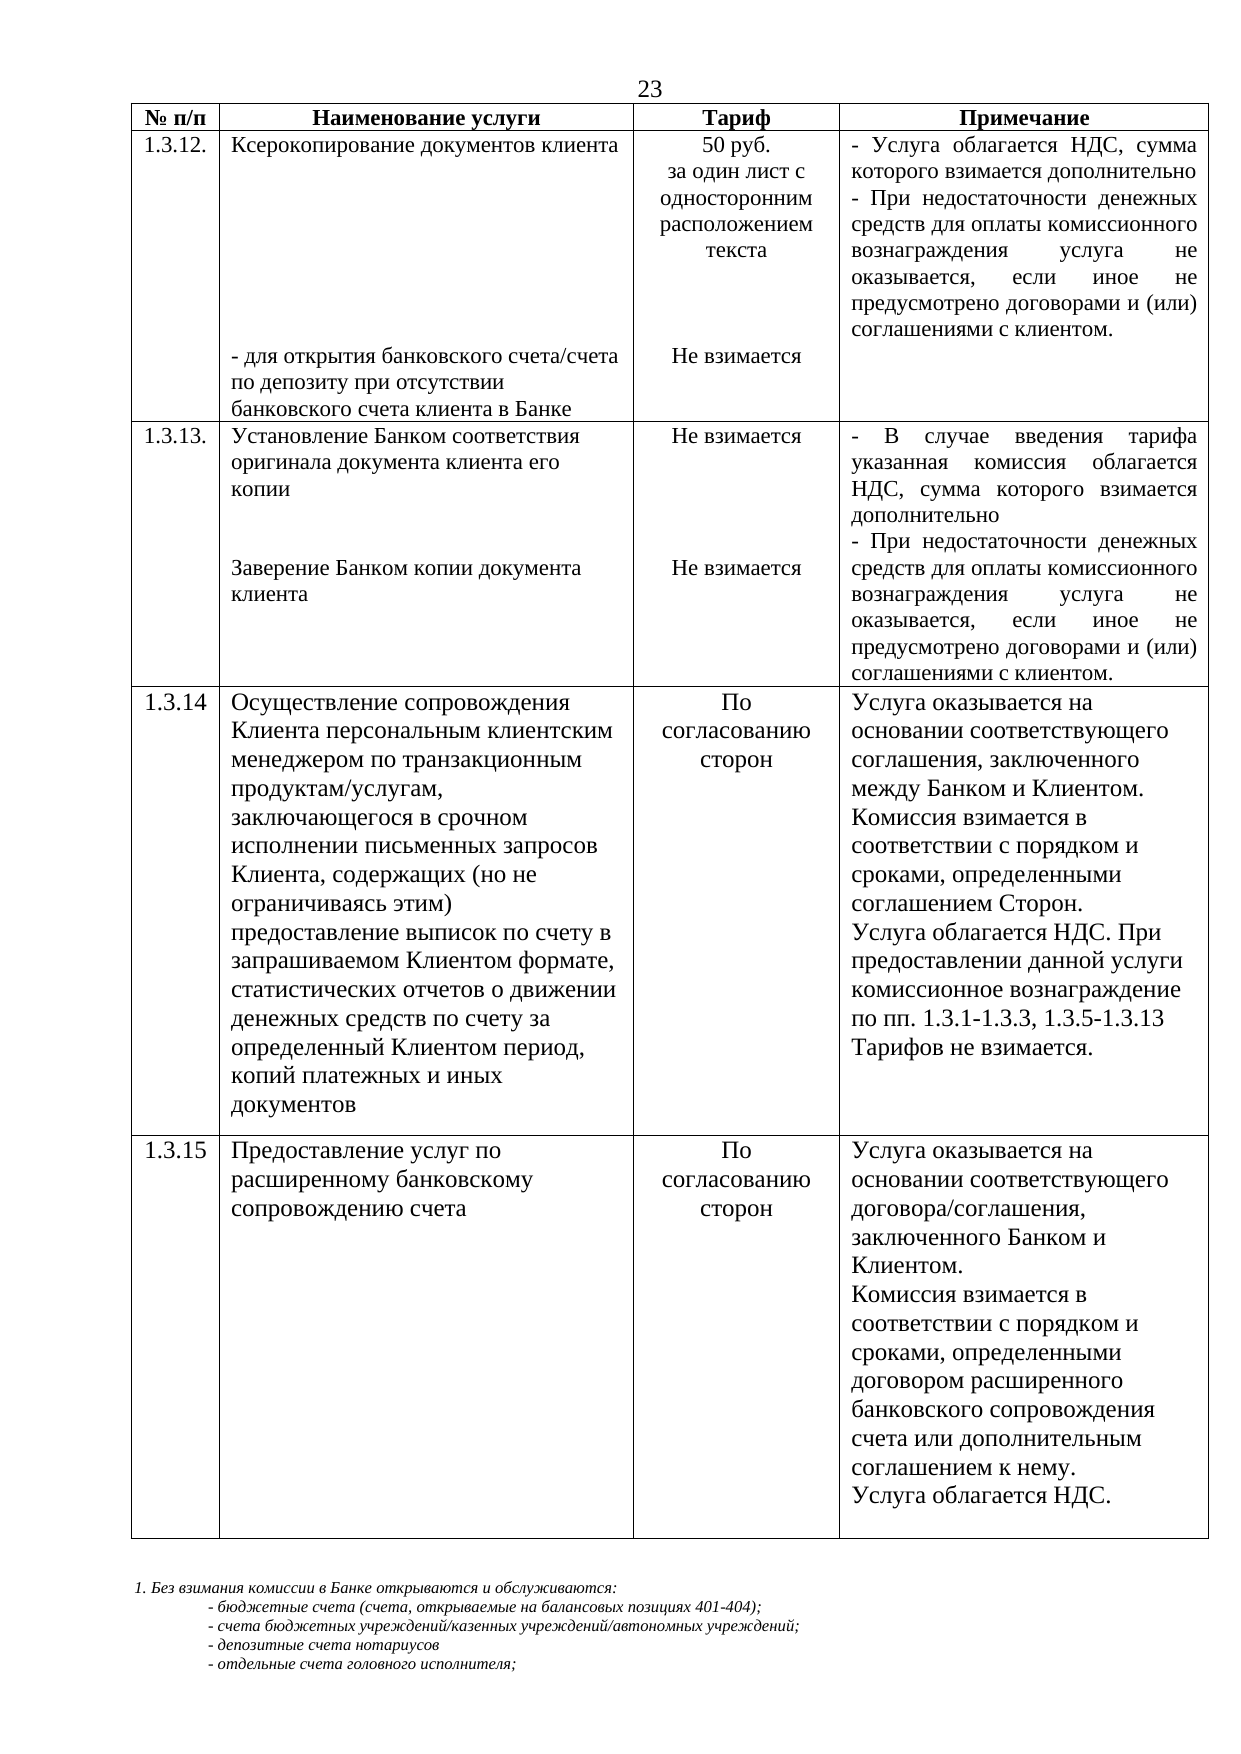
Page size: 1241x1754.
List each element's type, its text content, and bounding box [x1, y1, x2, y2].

table_cell [840, 342, 1208, 421]
table_header Тариф [634, 104, 839, 130]
text 1. Без взимания комиссии в Банке открываются и обслуживаются: [134, 1577, 1165, 1597]
table_header Наименование услуги [220, 104, 633, 130]
table_cell Услуга оказывается на основании соответствующего соглашения, заключенного между Банком и Клиентом. Комиссия взимается в соответствии с порядком и сроками, определенными соглашением Сторон. Услуга облагается НДС. При предоставлении данной услуги комиссионное вознаграждение по пп. 1.3.1-1.3.3, 1.3.5-1.3.13 Тарифов не взимается. [840, 687, 1208, 1134]
table_cell Не взимается Не взимается [634, 422, 839, 686]
table_cell По согласованию сторон [634, 687, 839, 1134]
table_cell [840, 131, 1208, 342]
table_cell 50 руб. за один лист с односторонним расположением текста [634, 131, 839, 342]
table_cell Установление Банком соответствия оригинала документа клиента его копии Заверение Банком копии документа клиента [220, 422, 633, 686]
table_cell [132, 342, 219, 421]
table_cell Осуществление сопровождения Клиента персональным клиентским менеджером по транзакционным продуктам/услугам, заключающегося в срочном исполнении письменных запросов Клиента, содержащих (но не ограничиваясь этим) предоставление выписок по счету в запрашиваемом Клиентом формате, статистических отчетов о движении денежных средств по счету за определенный Клиентом период, копий платежных и иных документов [220, 687, 633, 1134]
table_header № п/п [132, 104, 219, 130]
table_cell - для открытия банковского счета/счета по депозиту при отсутствии банковского счета клиента в Банке [220, 342, 633, 421]
text - бюджетные счета (счета, открываемые на балансовых позициях 401-404); [134, 1597, 1165, 1616]
table_cell 1.3.12. [132, 131, 219, 342]
table_cell 1.3.13. [132, 422, 219, 686]
table_cell Ксерокопирование документов клиента [220, 131, 633, 342]
table_cell 1.3.15 [132, 1136, 219, 1538]
table_cell 1.3.14 [132, 687, 219, 1134]
table_cell Предоставление услуг по расширенному банковскому сопровождению счета [220, 1136, 633, 1538]
table_cell По согласованию сторон [634, 1136, 839, 1538]
table_cell Услуга оказывается на основании соответствующего договора/соглашения, заключенного Банком и Клиентом. Комиссия взимается в соответствии с порядком и сроками, определенными договором расширенного банковского сопровождения счета или дополнительным соглашением к нему. Услуга облагается НДС. [840, 1136, 1208, 1538]
table_cell - В случае введения тарифа указанная комиссия облагается НДС, сумма которого взимается дополнительно - При недостаточности денежных средств для оплаты комиссионного вознаграждения услуга не оказывается, если иное не предусмотрено договорами и (или) соглашениями с клиентом. [840, 422, 1208, 686]
text - счета бюджетных учреждений/казенных учреждений/автономных учреждений; [134, 1616, 1165, 1635]
text - депозитные счета нотариусов [134, 1635, 1165, 1654]
table_cell Не взимается [634, 342, 839, 421]
text - отдельные счета головного исполнителя; [134, 1654, 1165, 1673]
table_header Примечание [840, 104, 1208, 130]
